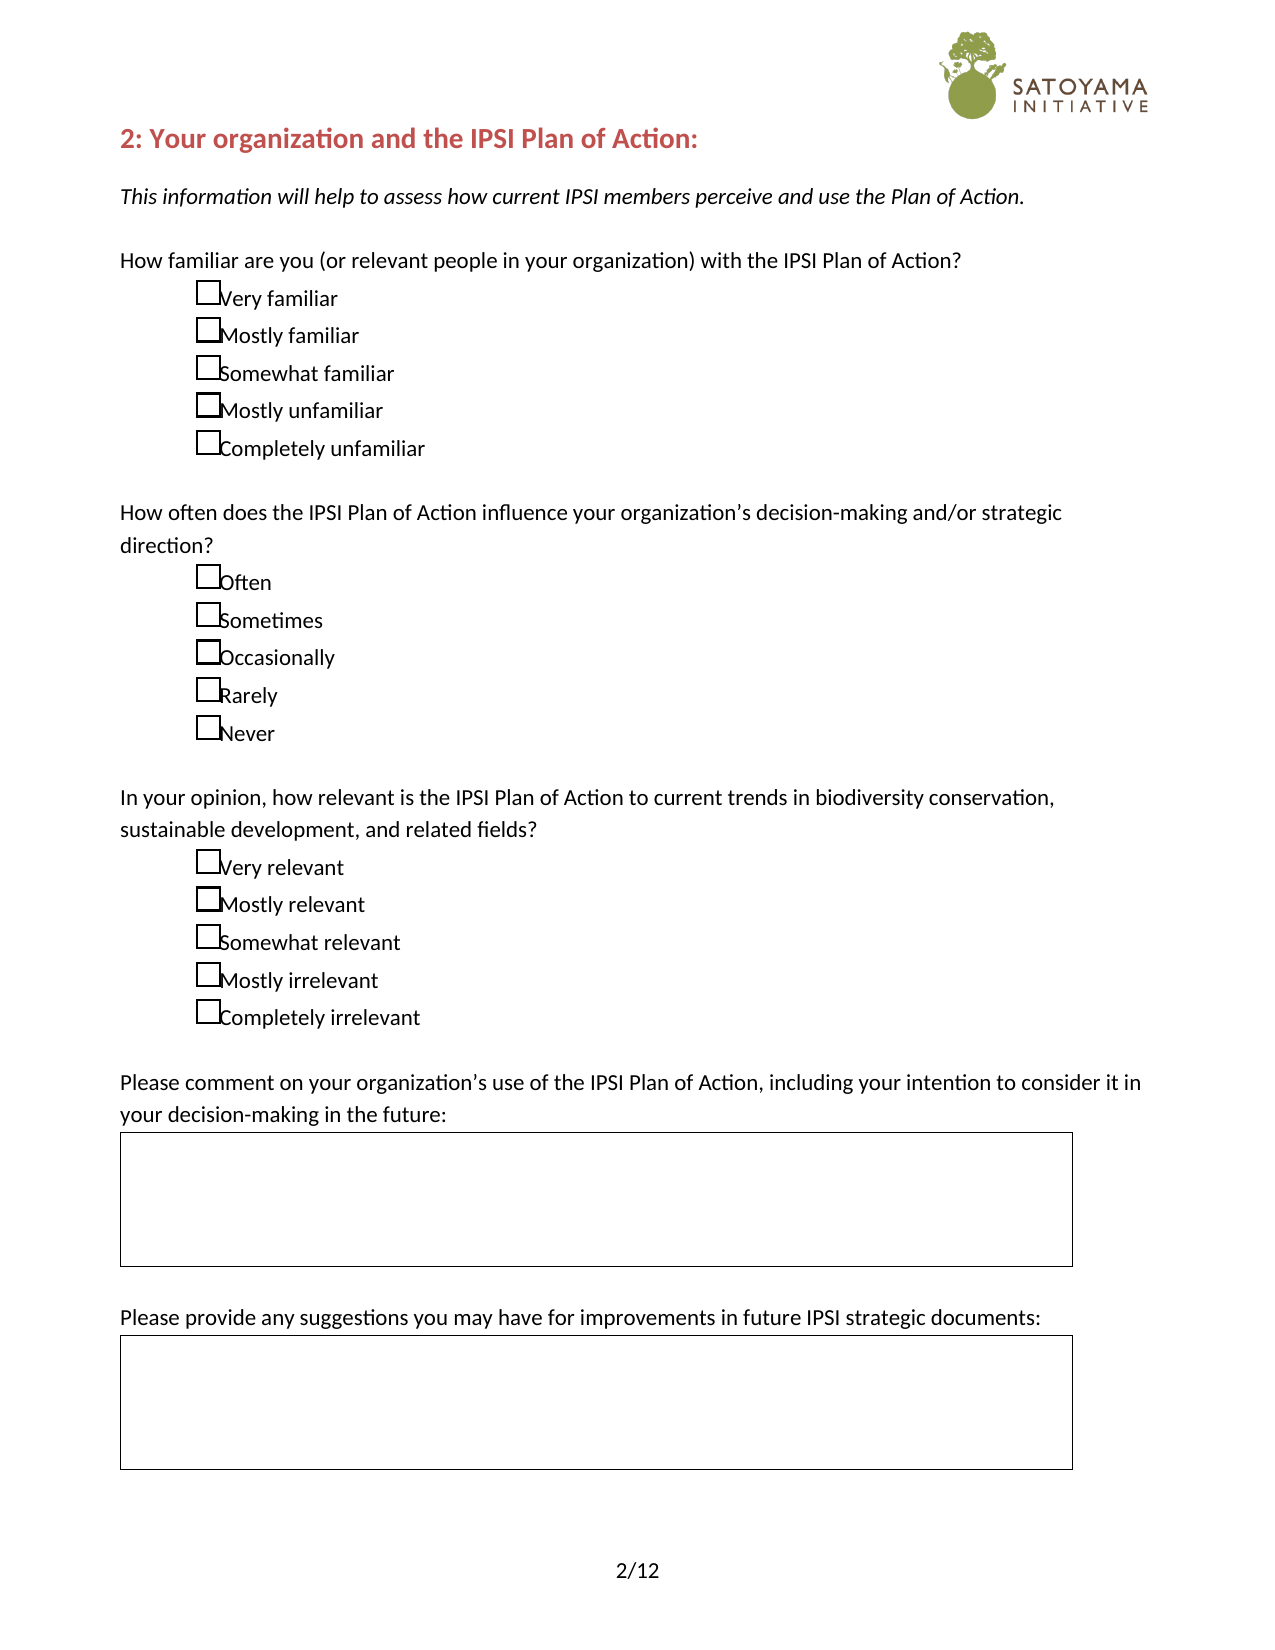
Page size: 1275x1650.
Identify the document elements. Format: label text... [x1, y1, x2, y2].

text Mostly unfamiliar [195, 391, 1155, 424]
text Mostly irrelevant [195, 960, 1155, 994]
text Occasionally [195, 638, 1155, 672]
text Never [195, 713, 1155, 747]
text Please comment on your organization’s use of the IPSI Plan of Action, including your intention to consider it in your decision-making in the future: [120, 1068, 1155, 1128]
text Rarely [195, 676, 1155, 709]
text How often does the IPSI Plan of Action influence your organization’s decision-making and/or strategic direction? [120, 498, 1155, 559]
text Sometimes [195, 601, 1155, 634]
text Somewhat familiar [195, 353, 1155, 387]
text Somewhat relevant [195, 923, 1155, 956]
text Mostly relevant [195, 885, 1155, 918]
text In your opinion, how relevant is the IPSI Plan of Action to current trends in biodiversity conservation, sustainable development, and related fields? [120, 783, 1155, 843]
text 2: Your organization and the IPSI Plan of Action: [120, 120, 1155, 156]
text Often [195, 563, 1155, 596]
text This information will help to assess how current IPSI members perceive and use the Plan of Action. [120, 182, 1155, 210]
text Completely unfamiliar [195, 429, 1155, 462]
text Very familiar [120, 278, 1155, 312]
text Mostly familiar [195, 316, 1155, 349]
text Very relevant [195, 847, 1155, 881]
text Please provide any suggestions you may have for improvements in future IPSI strategic documents: [120, 1303, 1155, 1331]
text How familiar are you (or relevant people in your organization) with the IPSI Plan of Action? [120, 246, 1155, 274]
picture [936, 28, 1150, 120]
text Completely irrelevant [195, 998, 1155, 1031]
